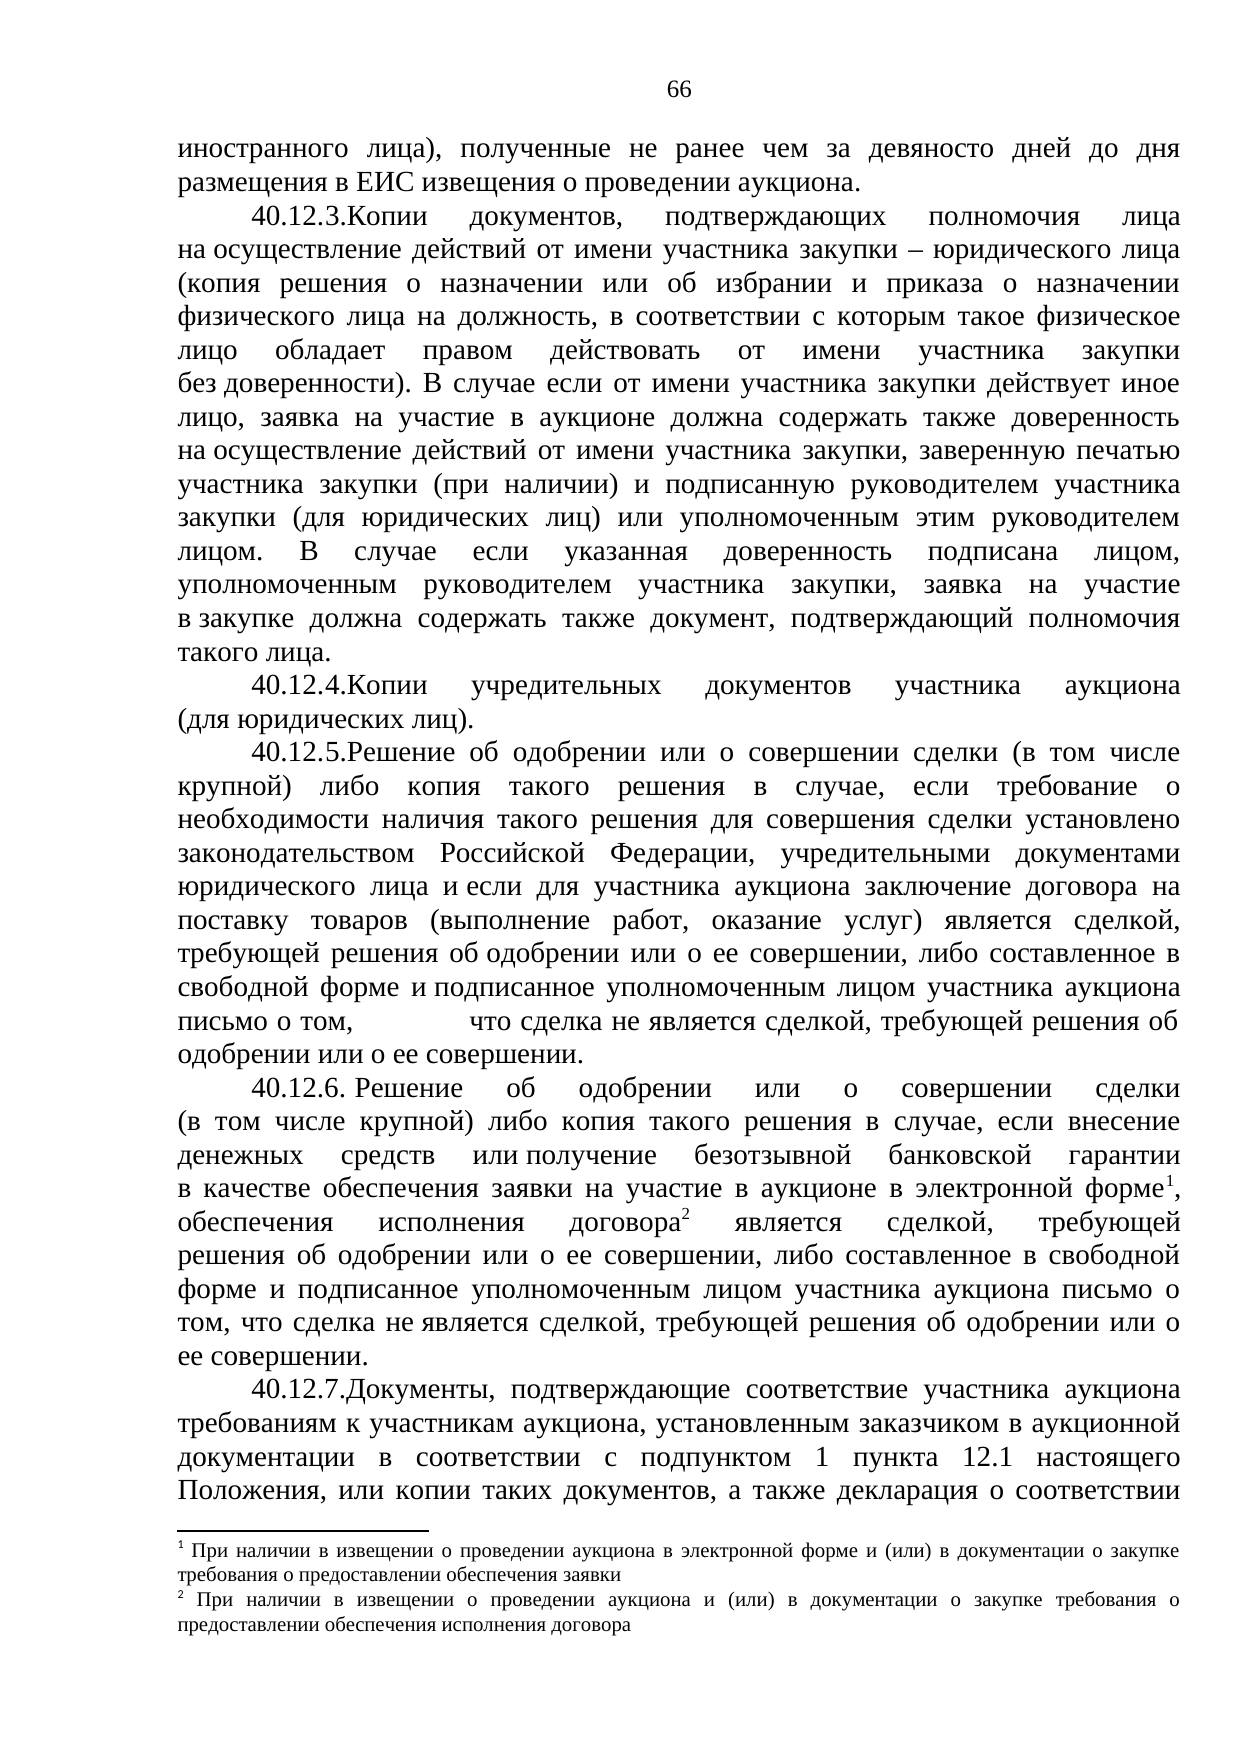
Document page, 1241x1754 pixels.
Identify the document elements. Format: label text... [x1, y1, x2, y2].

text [177, 131, 1181, 198]
text 40.12. 3.Копии документов, подтверждающих полномочия лица на осуществление действий от имени участника закупки – юридического лица (копия решения о назначении или об избрании и приказа о назначении физического лица на должность, в соответствии с которым такое физическое лицо обладает правом действовать от имени участника закупки без доверенности). В случае если от имени участника закупки действует иное лицо, заявка на участие в аукционе должна содержать также доверенность на осуществление действий от имени участника закупки, заверенную печатью участника закупки (при наличии) и подписанную руководителем участника закупки (для юридических лиц) или уполномоченным этим руководителем лицом. В случае если указанная доверенность подписана лицом, уполномоченным руководителем участника закупки, заявка на участие в закупке должна содержать также документ, подтверждающий полномочия такого лица. [177, 198, 1181, 667]
text 40.12. 4.Копии учредительных документов участника аукциона (для юридических лиц). [177, 667, 1181, 734]
text 40.12. 5.Решение об одобрении или о совершении сделки (в том числе крупной) либо копия такого решения в случае, если требование о необходимости наличия такого решения для совершения сделки установлено законодательством Российской Федерации, учредительными документами юридического лица и если для участника аукциона заключение договора на поставку товаров (выполнение работ, оказание услуг) является сделкой, требующей решения об одобрении или о ее совершении, либо составленное в свободной форме и подписанное уполномоченным лицом участника аукциона письмо о том, что сделка не является сделкой, требующей решения об одобрении или о ее совершении. [177, 734, 1181, 1070]
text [177, 1372, 1181, 1506]
text 40.12.6. Решение об одобрении или о совершении сделки (в том числе крупной) либо копия такого решения в случае, если внесение денежных средств или получение безотзывной банковской гарантии в качестве обеспечения заявки на участие в аукционе в электронной форме, обеспечения исполнения договора является сделкой, требующей решения об одобрении или о ее совершении, либо составленное в свободной форме и подписанное уполномоченным лицом участника аукциона письмо о том, что сделка не является сделкой, требующей решения об одобрении или о ее совершении. [177, 1070, 1181, 1372]
